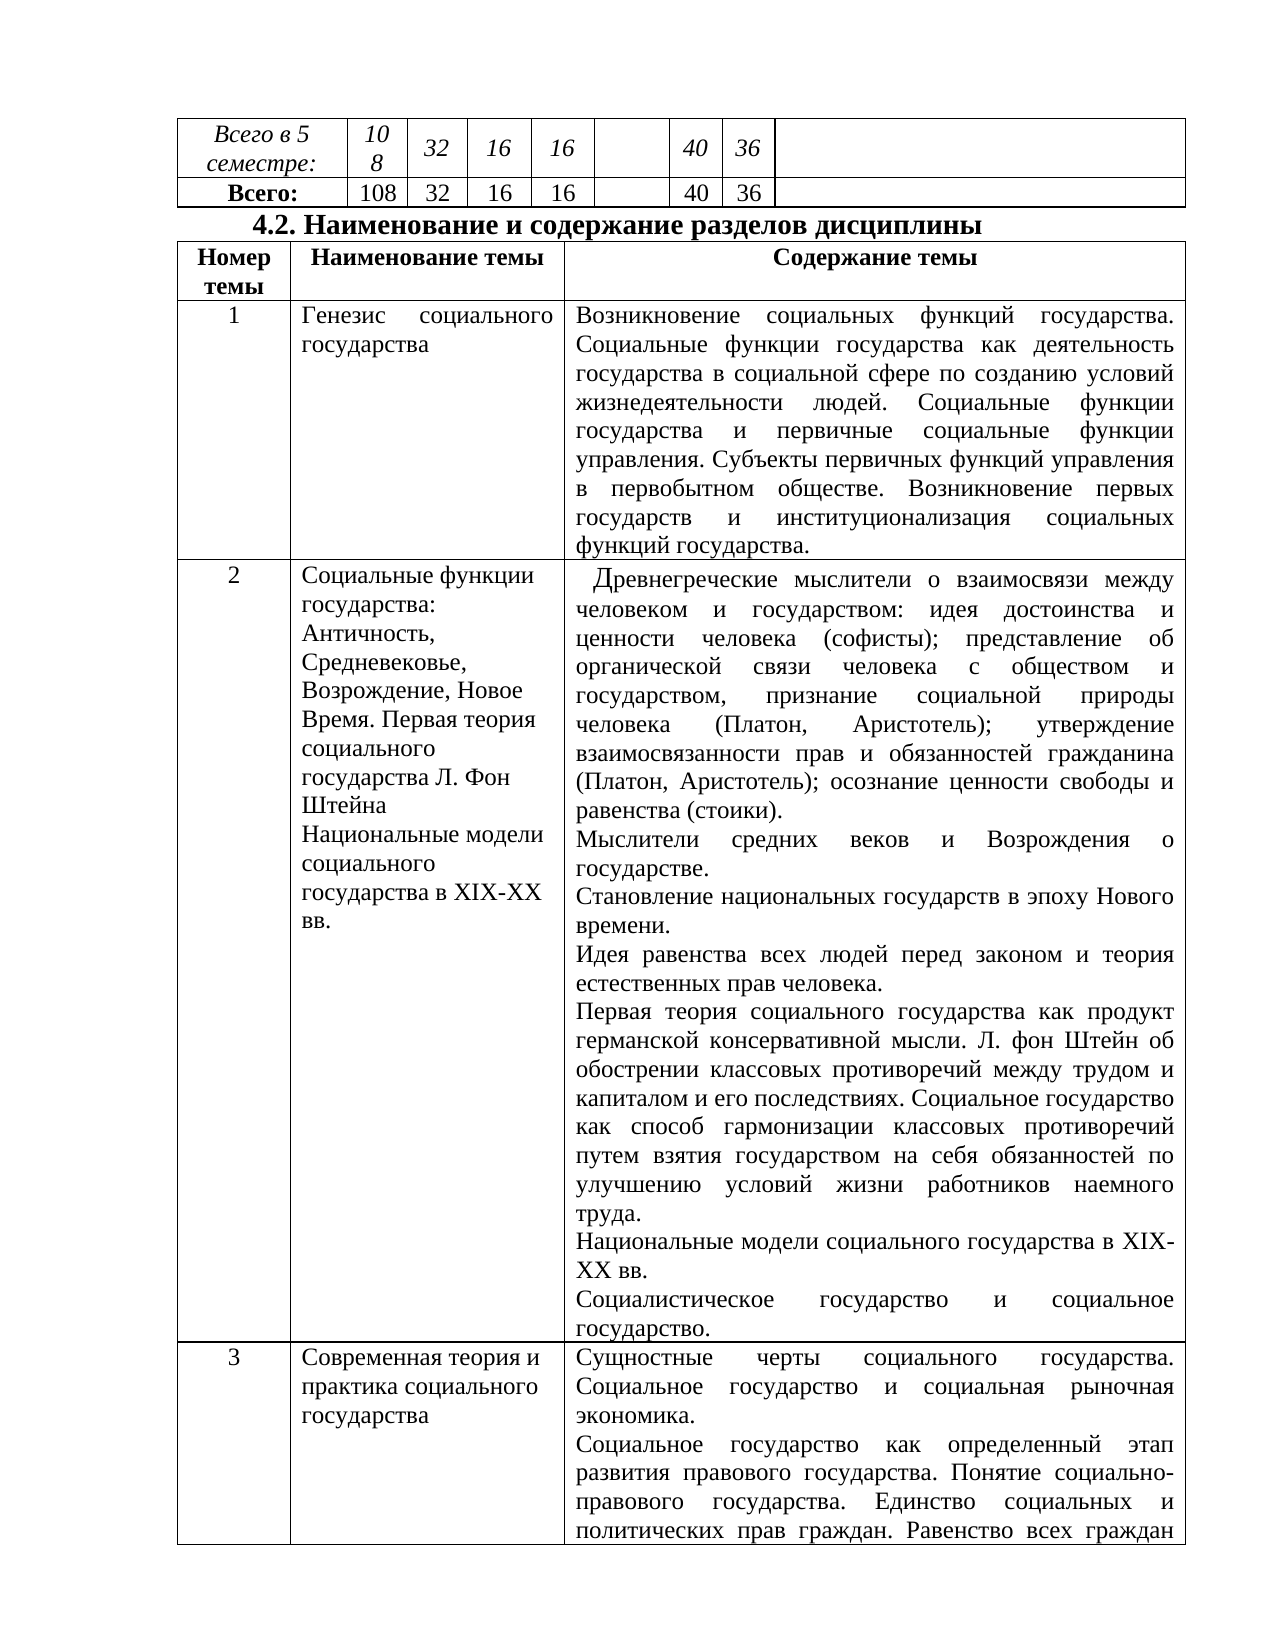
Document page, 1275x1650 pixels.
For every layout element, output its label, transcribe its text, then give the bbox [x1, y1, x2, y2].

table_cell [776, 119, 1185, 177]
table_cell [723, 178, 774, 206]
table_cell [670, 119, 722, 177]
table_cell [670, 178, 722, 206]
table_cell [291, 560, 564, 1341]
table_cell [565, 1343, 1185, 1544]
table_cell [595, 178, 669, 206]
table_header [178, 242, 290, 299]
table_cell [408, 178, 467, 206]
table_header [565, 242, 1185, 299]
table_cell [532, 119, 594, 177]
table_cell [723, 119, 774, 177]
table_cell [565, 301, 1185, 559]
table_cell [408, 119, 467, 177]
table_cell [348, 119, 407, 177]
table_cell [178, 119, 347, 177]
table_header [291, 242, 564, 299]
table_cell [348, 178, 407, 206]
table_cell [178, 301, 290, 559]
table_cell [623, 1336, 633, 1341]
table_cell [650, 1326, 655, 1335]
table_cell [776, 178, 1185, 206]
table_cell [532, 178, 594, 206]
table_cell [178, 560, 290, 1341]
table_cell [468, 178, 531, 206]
text 4.2. Наименование и содержание разделов дисциплины [177, 208, 1186, 241]
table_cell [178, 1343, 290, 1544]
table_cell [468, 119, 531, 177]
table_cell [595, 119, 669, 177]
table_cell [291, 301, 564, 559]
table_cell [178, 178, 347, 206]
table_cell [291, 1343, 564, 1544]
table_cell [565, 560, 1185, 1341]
